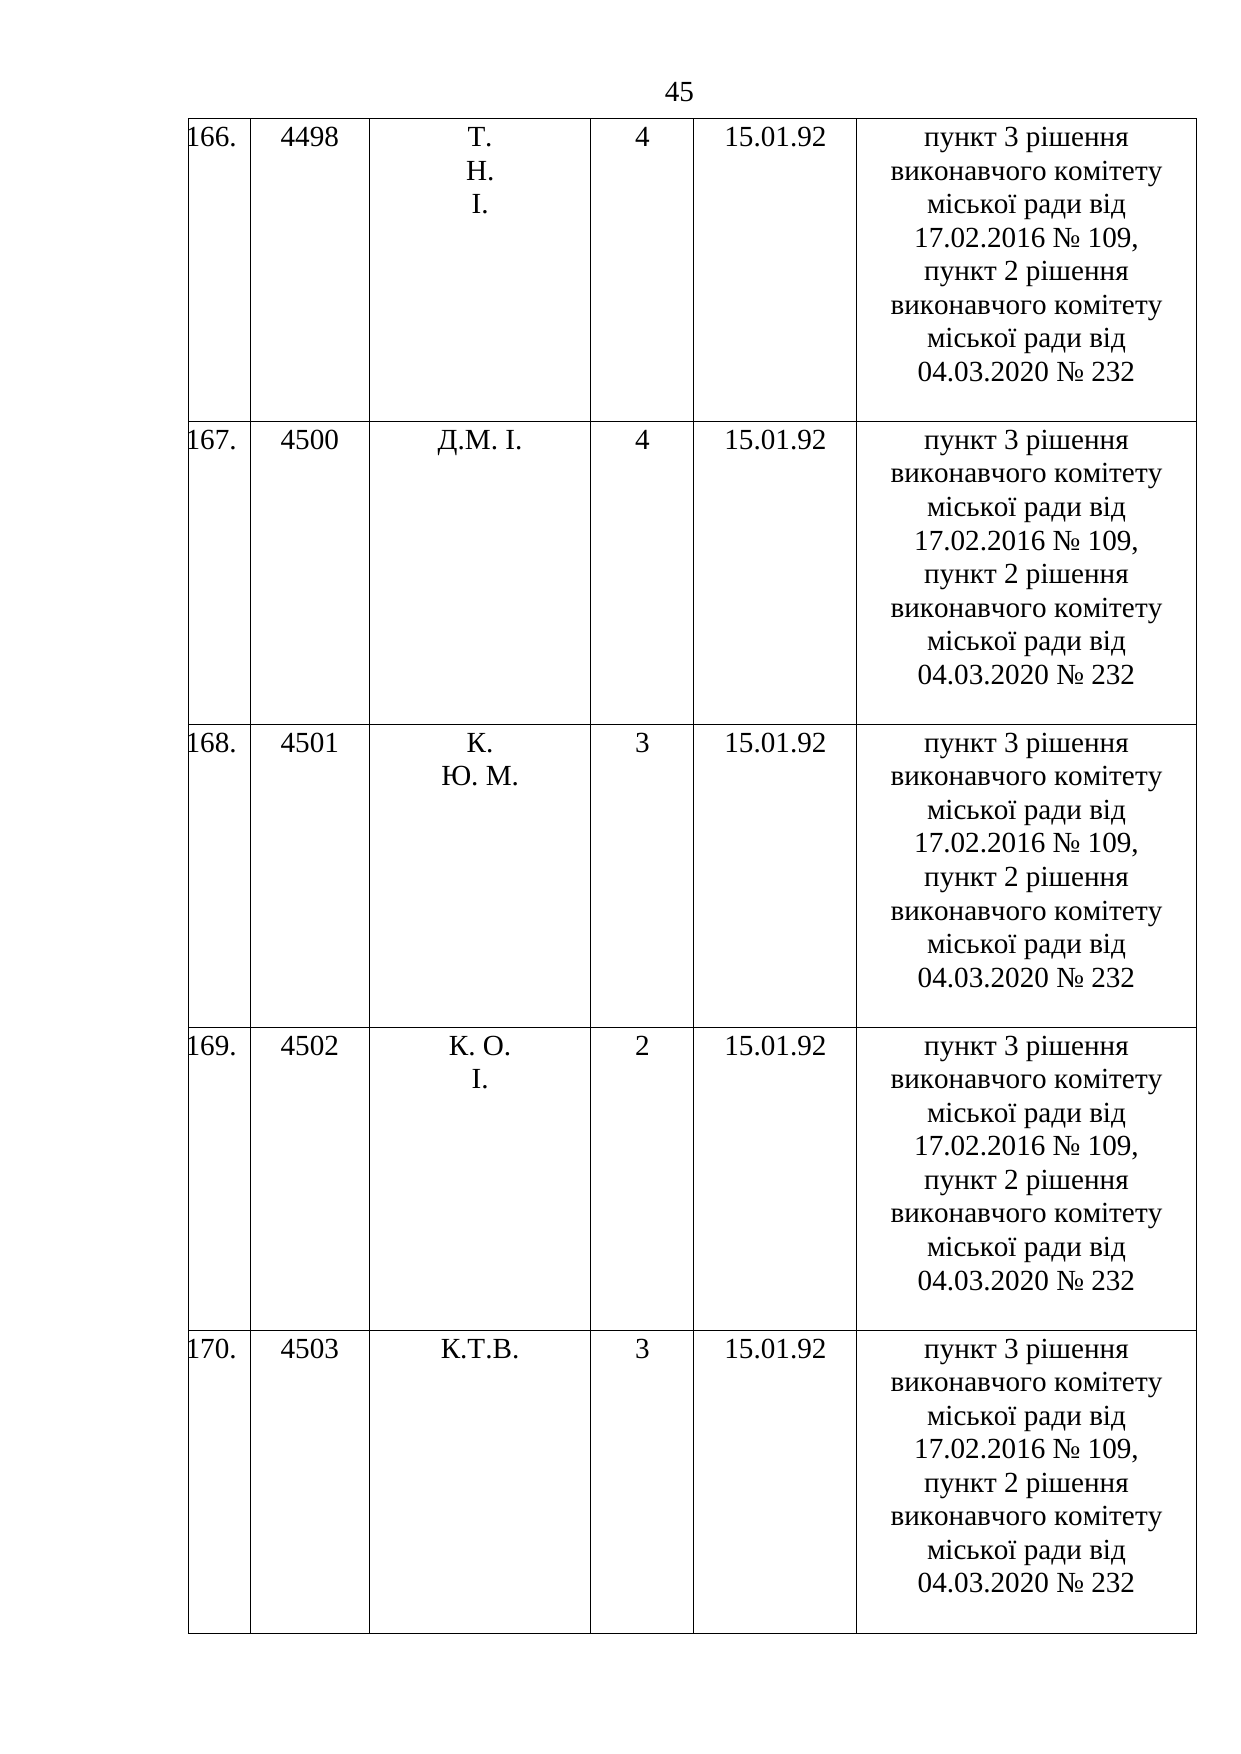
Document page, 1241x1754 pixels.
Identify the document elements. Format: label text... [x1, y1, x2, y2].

table_cell Т. Н. І. [370, 119, 590, 421]
table_cell 4500 [251, 422, 369, 724]
table_cell 15.01.92 [694, 422, 856, 724]
table_cell К. О. І. [370, 1028, 590, 1330]
table_cell 2 [591, 1028, 693, 1330]
table_cell [189, 422, 250, 724]
table_cell [189, 725, 250, 1027]
table_cell 4503 [251, 1331, 369, 1633]
table_cell [189, 119, 250, 421]
table_cell Д.М. І. [370, 422, 590, 724]
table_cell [857, 1331, 1196, 1633]
table_cell 4 [591, 119, 693, 421]
table_cell 4 [591, 422, 693, 724]
table_cell 15.01.92 [694, 1331, 856, 1633]
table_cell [857, 119, 1196, 421]
table_cell [189, 1331, 250, 1633]
table_cell 4501 [251, 725, 369, 1027]
table_cell пункт 3 рішення виконавчого комітету міської ради від 17.02.2016 № 109, пункт 2 рішення виконавчого комітету міської ради від 04.03.2020 № 232 [857, 1028, 1196, 1330]
table_cell 15.01.92 [694, 725, 856, 1027]
table_cell 4498 [251, 119, 369, 421]
table_cell 3 [591, 1331, 693, 1633]
table_cell 15.01.92 [694, 119, 856, 421]
table_cell 4502 [251, 1028, 369, 1330]
table_cell [189, 1028, 250, 1330]
table_cell пункт 3 рішення виконавчого комітету міської ради від 17.02.2016 № 109, пункт 2 рішення виконавчого комітету міської ради від 04.03.2020 № 232 [857, 422, 1196, 724]
table_cell К. Ю. М. [370, 725, 590, 1027]
table_cell К.Т.В. [370, 1331, 590, 1633]
table_cell пункт 3 рішення виконавчого комітету міської ради від 17.02.2016 № 109, пункт 2 рішення виконавчого комітету міської ради від 04.03.2020 № 232 [857, 725, 1196, 1027]
table_cell 15.01.92 [694, 1028, 856, 1330]
table_cell 3 [591, 725, 693, 1027]
